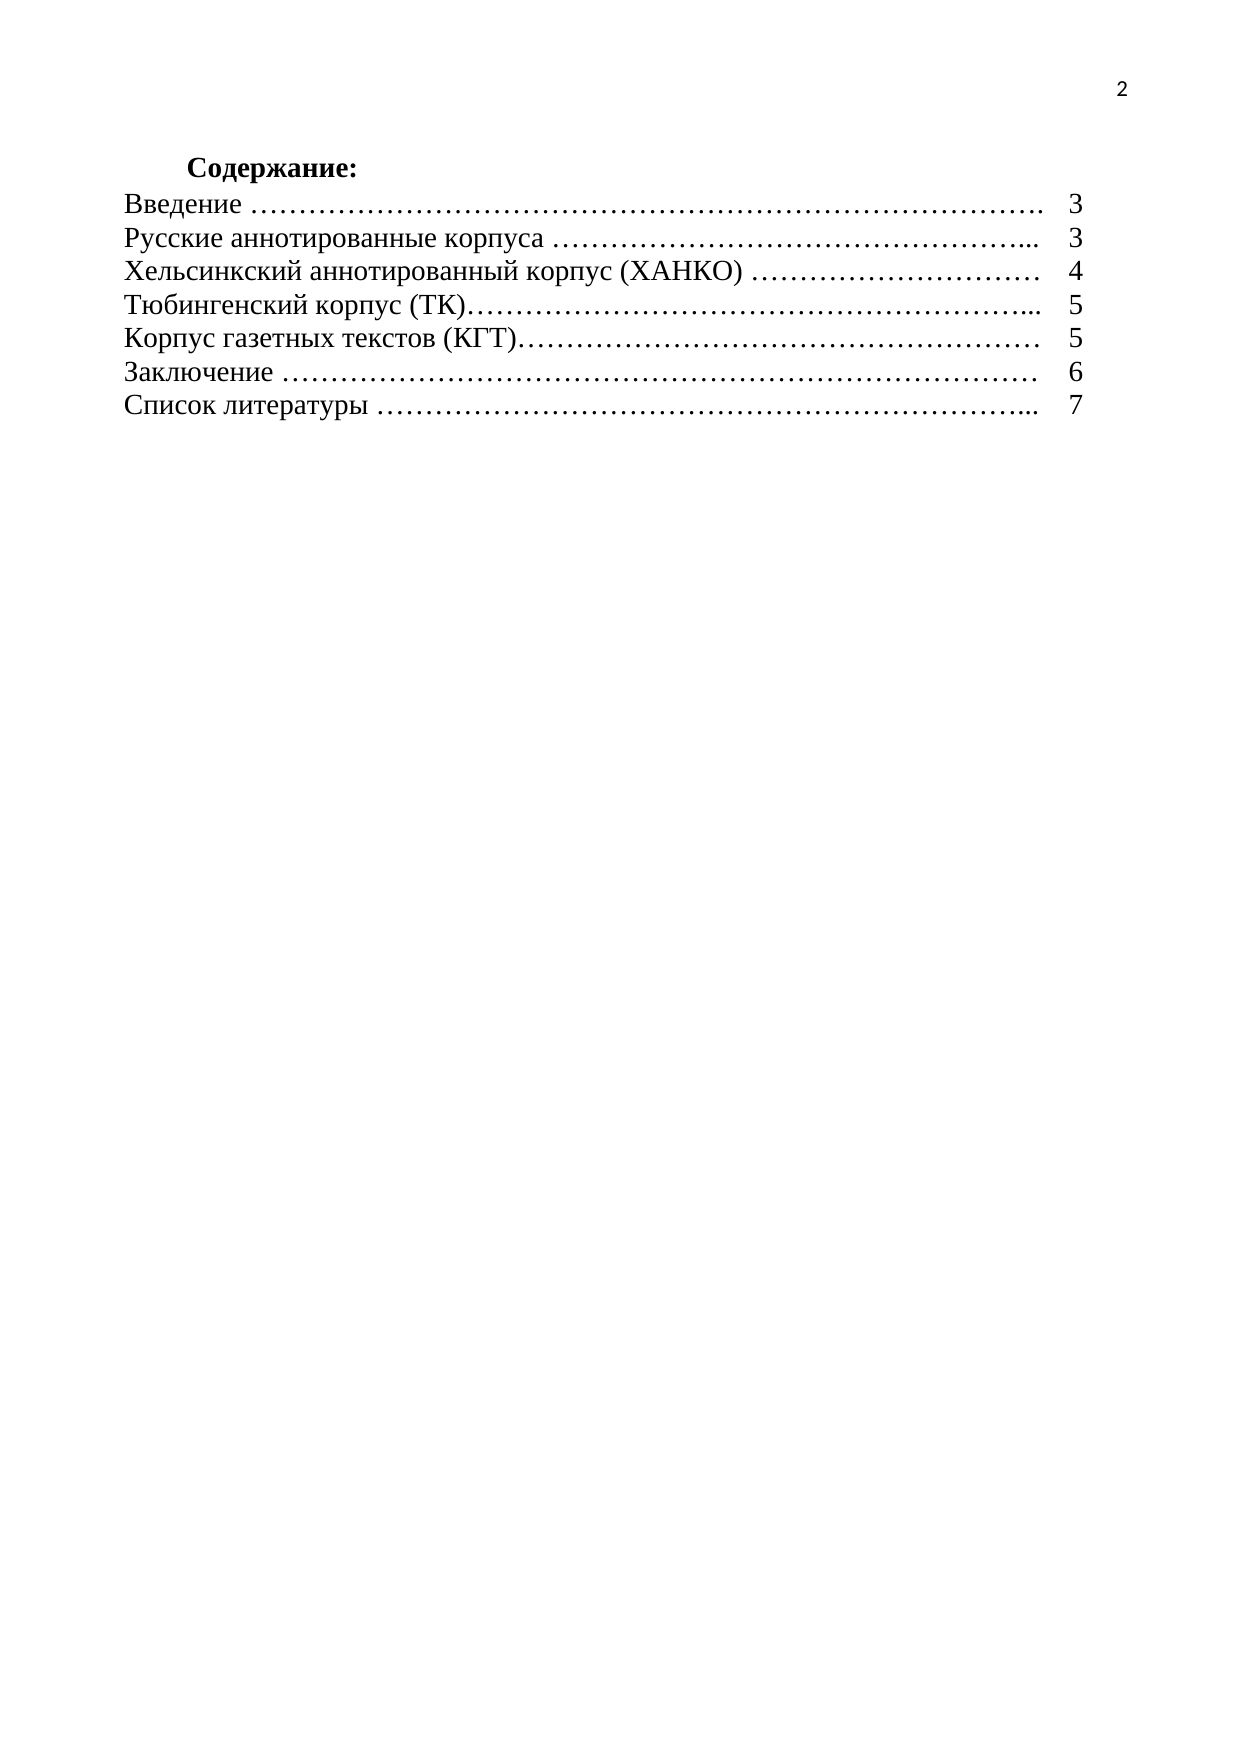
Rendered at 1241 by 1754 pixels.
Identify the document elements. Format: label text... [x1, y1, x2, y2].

table_cell Тюбингенский корпус (ТК)…………………………………………………... [113, 287, 1057, 320]
table_cell Корпус газетных текстов (КГТ)……………………………………………… [113, 320, 1057, 354]
table_cell 4 [1057, 253, 1127, 287]
table_cell Русские аннотированные корпуса …………………………………………... [113, 220, 1057, 253]
table_header Введение ………………………………………………………………………. [113, 186, 1057, 220]
table_cell 6 [1057, 354, 1127, 387]
table_cell Список литературы …………………………………………………………... [113, 388, 1057, 421]
table_cell 5 [1057, 320, 1127, 354]
table_cell Заключение …………………………………………………………………… [113, 354, 1057, 387]
table_cell 5 [1057, 287, 1127, 320]
table_cell 3 [1057, 220, 1127, 253]
table_header 3 [1057, 186, 1127, 220]
table_cell 7 [1057, 388, 1127, 421]
text Содержание: [112, 150, 1128, 183]
table_cell Хельсинкский аннотированный корпус (ХАНКО) ………………………… [113, 253, 1057, 287]
